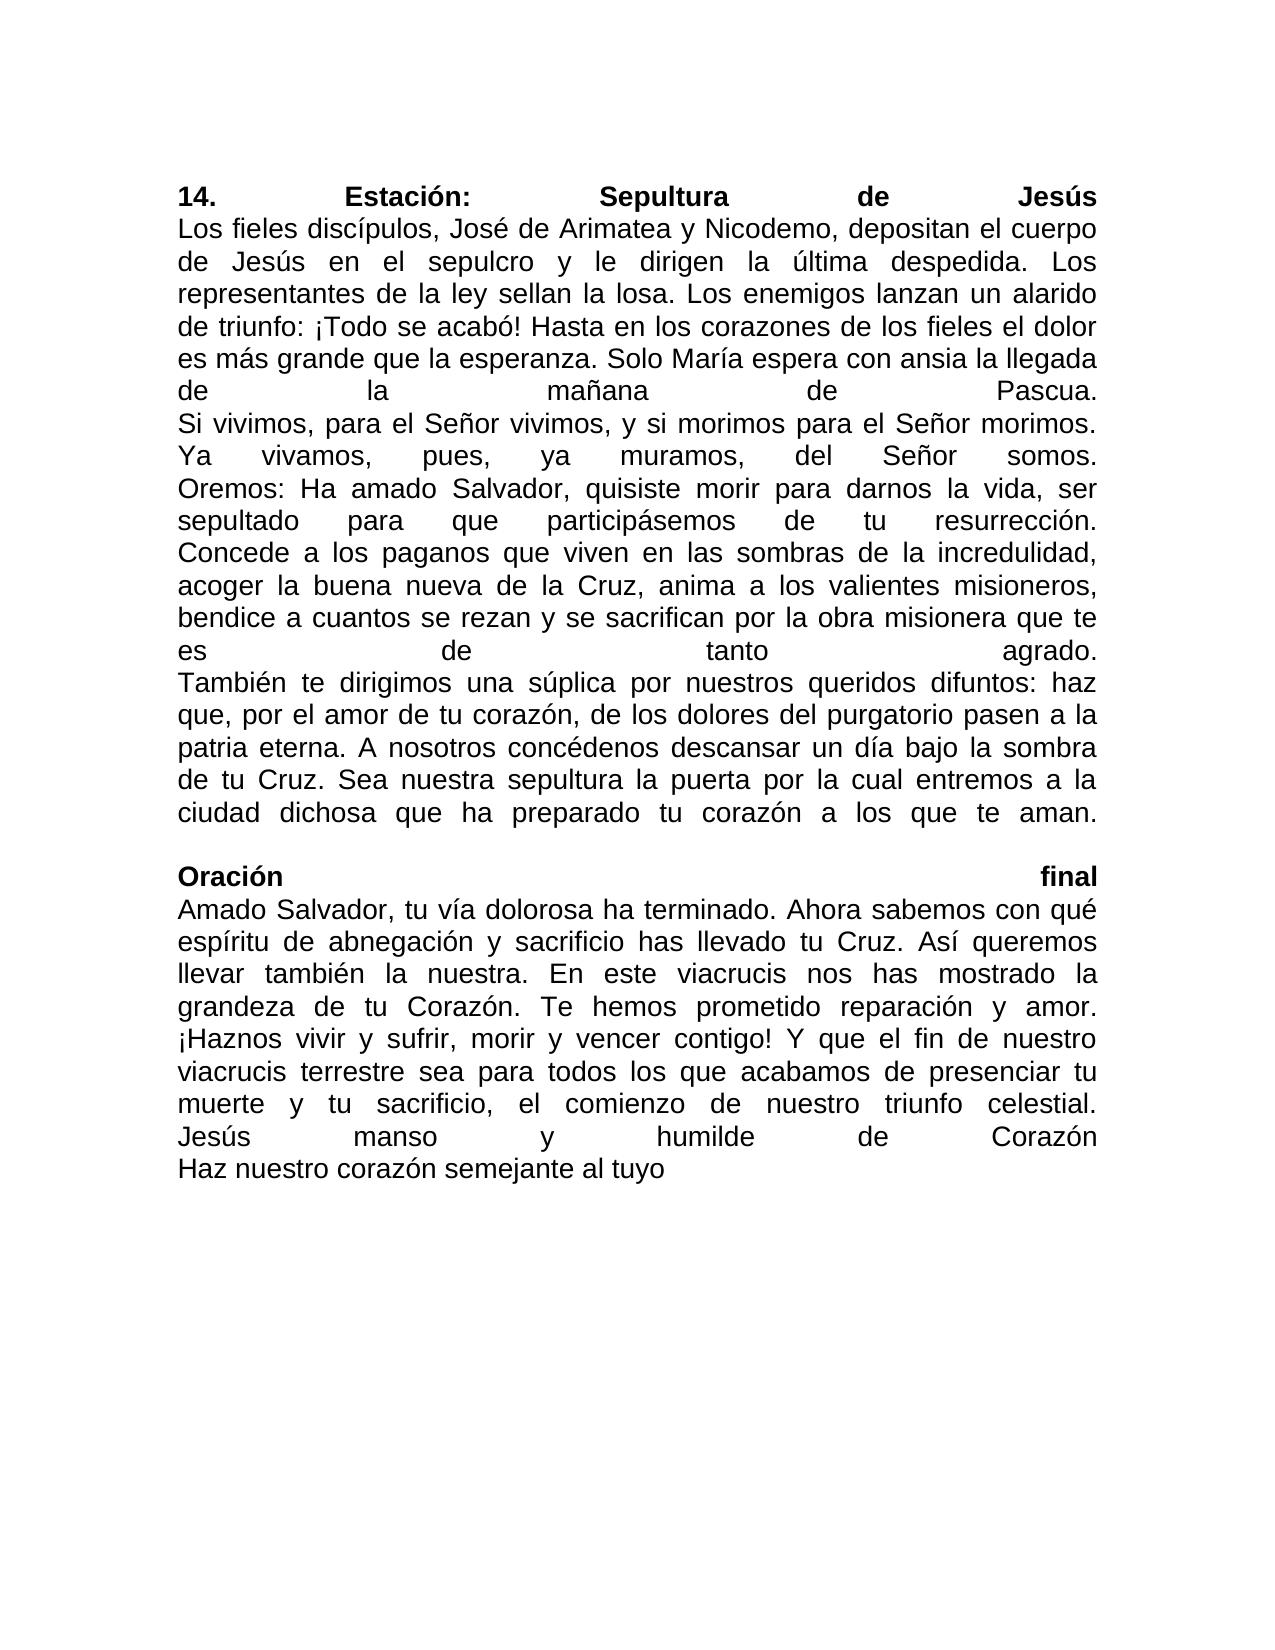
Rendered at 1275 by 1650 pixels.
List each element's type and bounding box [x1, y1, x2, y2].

text [177, 148, 1098, 1184]
